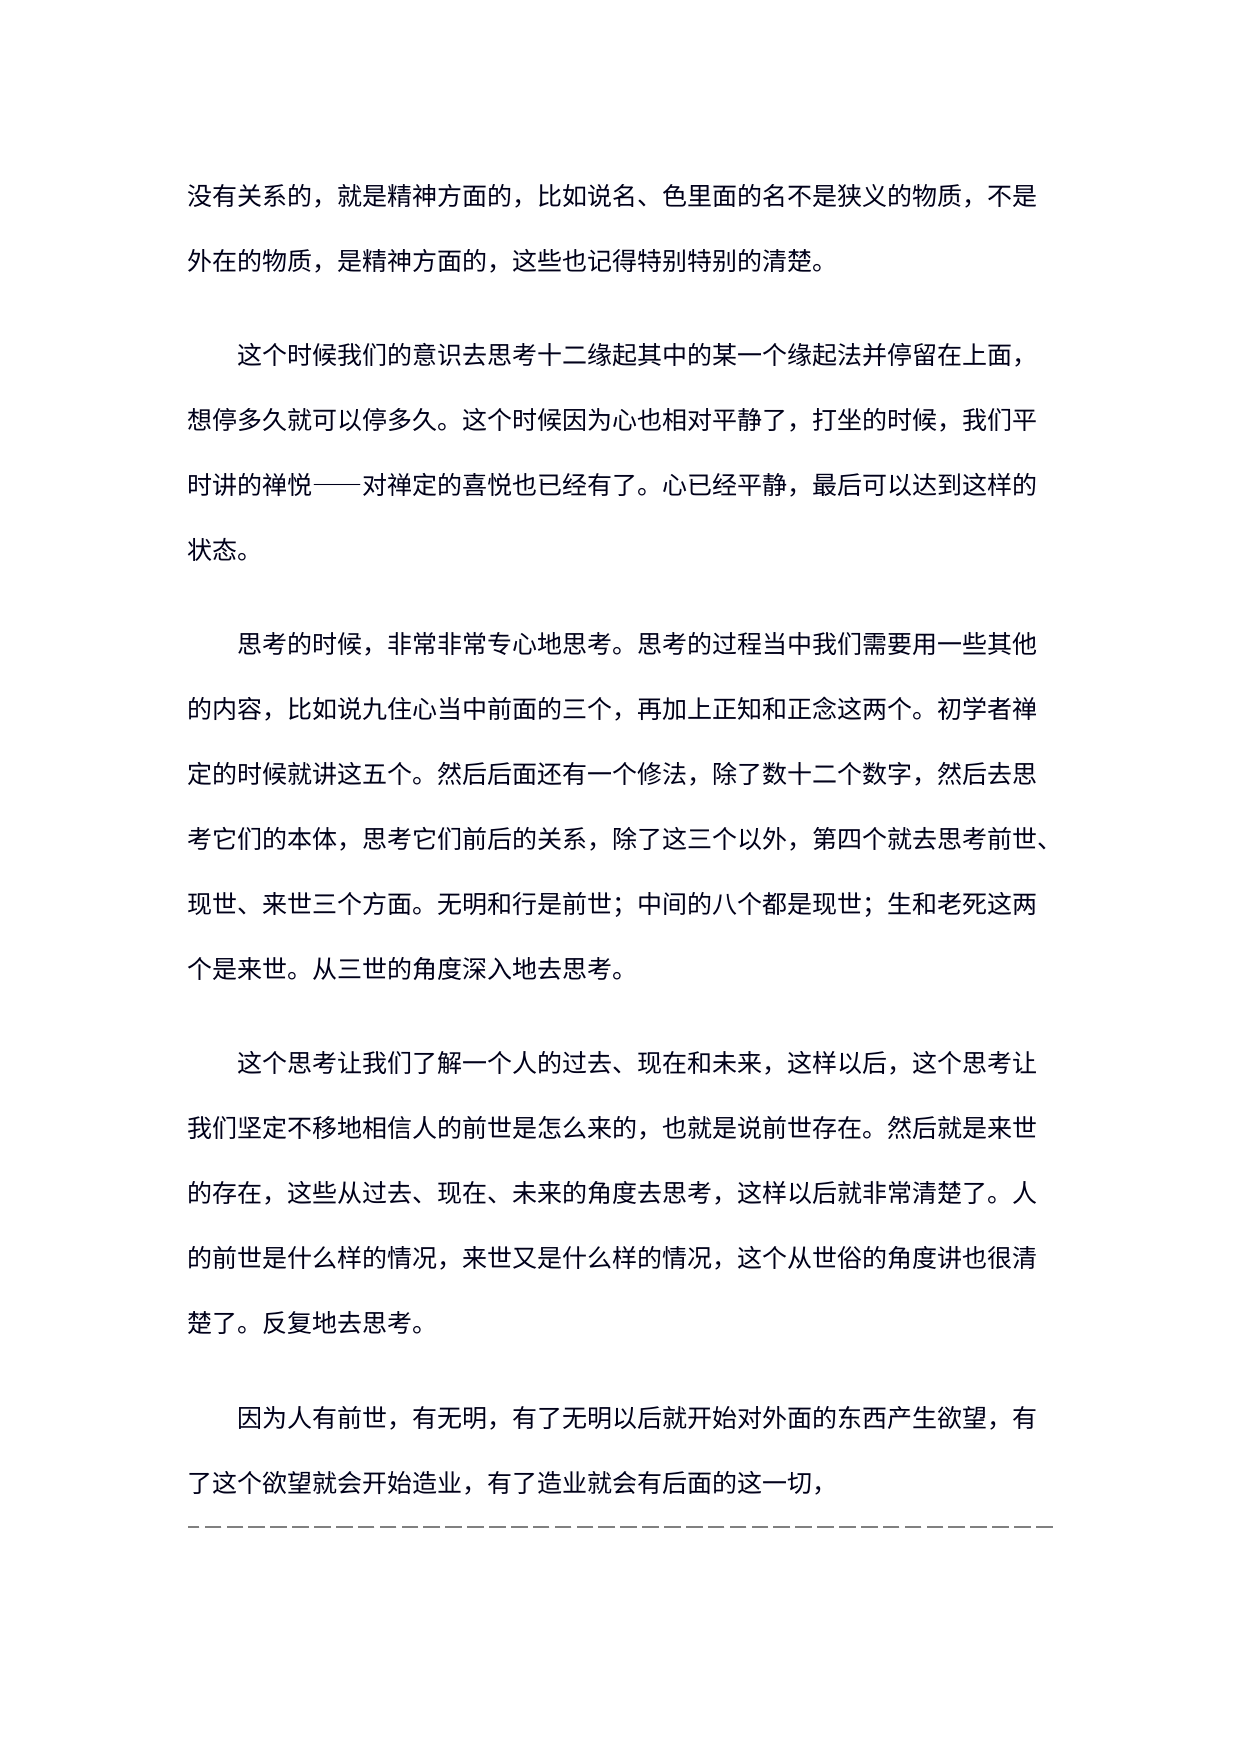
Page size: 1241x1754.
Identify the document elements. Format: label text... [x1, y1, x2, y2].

text 这个思考让我们了解一个人的过去、现在和未来，这样以后，这个思考让我们坚定不移地相信人的前世是怎么来的，也就是说前世存在。然后就是来世的存在，这些从过去、现在、未来的角度去思考，这样以后就非常清楚了。人的前世是什么样的情况，来世又是什么样的情况，这个从世俗的角度讲也很清楚了。反复地去思考。 [187, 1029, 1053, 1354]
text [187, 162, 1053, 292]
text 思考的时候，非常非常专心地思考。思考的过程当中我们需要用一些其他的内容，比如说九住心当中前面的三个，再加上正知和正念这两个。初学者禅定的时候就讲这五个。然后后面还有一个修法，除了数十二个数字，然后去思考它们的本体，思考它们前后的关系，除了这三个以外，第四个就去思考前世、现世、来世三个方面。无明和行是前世；中间的八个都是现世；生和老死这两个是来世。从三世的角度深入地去思考。 [187, 610, 1053, 1000]
text 这个时候我们的意识去思考十二缘起其中的某一个缘起法并停留在上面，想停多久就可以停多久。这个时候因为心也相对平静了，打坐的时候，我们平时讲的禅悦——对禅定的喜悦也已经有了。心已经平静，最后可以达到这样的状态。 [187, 321, 1053, 581]
text 因为人有前世，有无明，有了无明以后就开始对外面的东西产生欲望，有了这个欲望就会开始造业，有了造业就会有后面的这一切， [187, 1384, 1053, 1528]
